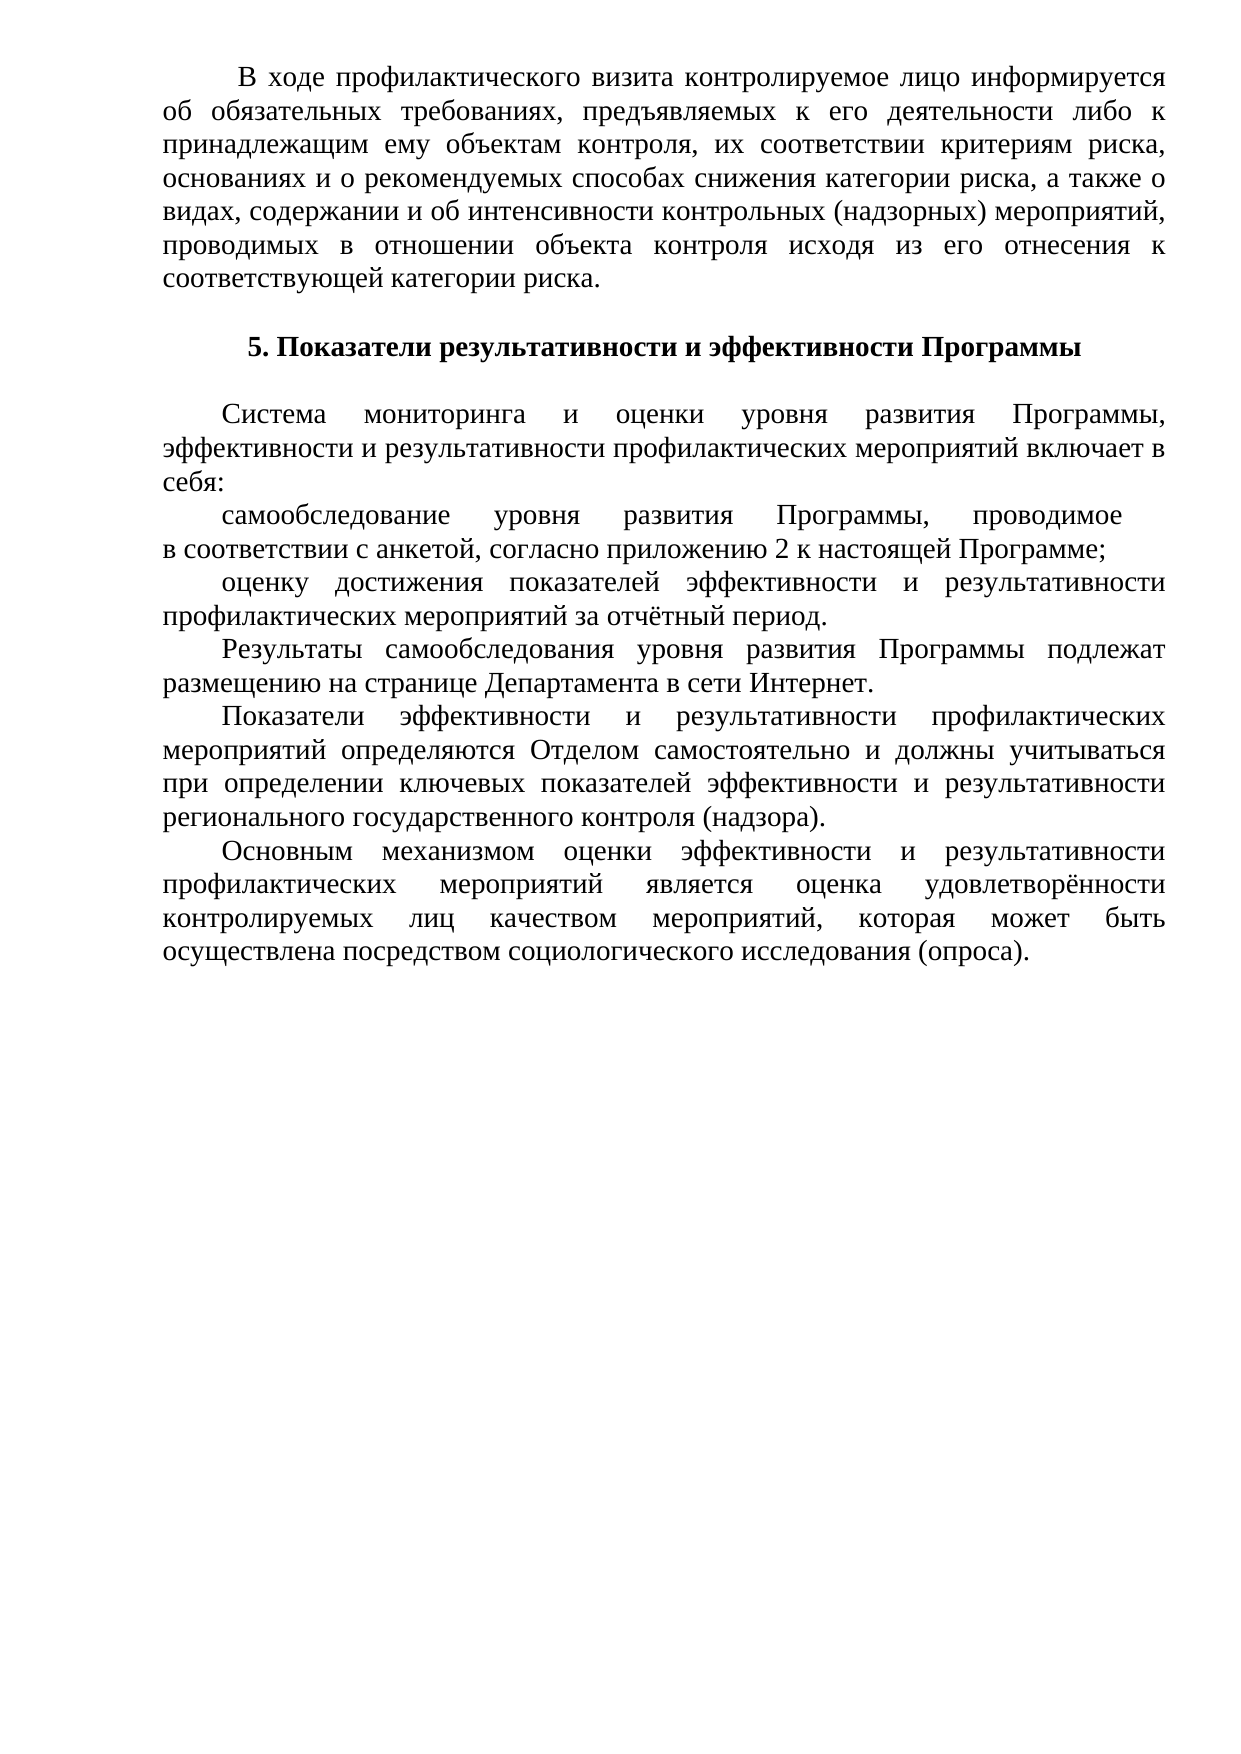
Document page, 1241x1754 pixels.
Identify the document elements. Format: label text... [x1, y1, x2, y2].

subtitle 5. Показатели результативности и эффективности Программы [162, 329, 1166, 363]
text Показатели эффективности и результативности профилактических мероприятий определяются Отделом самостоятельно и должны учитываться при определении ключевых показателей эффективности и результативности регионального государственного контроля (надзора). [162, 698, 1166, 833]
text Результаты самообследования уровня развития Программы подлежат размещению на странице Департамента в сети Интернет. [162, 631, 1166, 698]
text Основным механизмом оценки эффективности и результативности профилактических мероприятий является оценка удовлетворённости контролируемых лиц качеством мероприятий, которая может быть осуществлена посредством социологического исследования (опроса). [162, 833, 1166, 967]
text самообследование уровня развития Программы, проводимое в соответствии с анкетой, согласно приложению 2 к настоящей Программе; [162, 497, 1166, 564]
text В ходе профилактического визита контролируемое лицо информируется об обязательных требованиях, предъявляемых к его деятельности либо к принадлежащим ему объектам контроля, их соответствии критериям риска, основаниях и о рекомендуемых способах снижения категории риска, а также о видах, содержании и об интенсивности контрольных (надзорных) мероприятий, проводимых в отношении объекта контроля исходя из его отнесения к соответствующей категории риска. [162, 59, 1166, 294]
text оценку достижения показателей эффективности и результативности профилактических мероприятий за отчётный период. [162, 564, 1166, 631]
text Система мониторинга и оценки уровня развития Программы, эффективности и результативности профилактических мероприятий включает в себя: [162, 397, 1166, 497]
